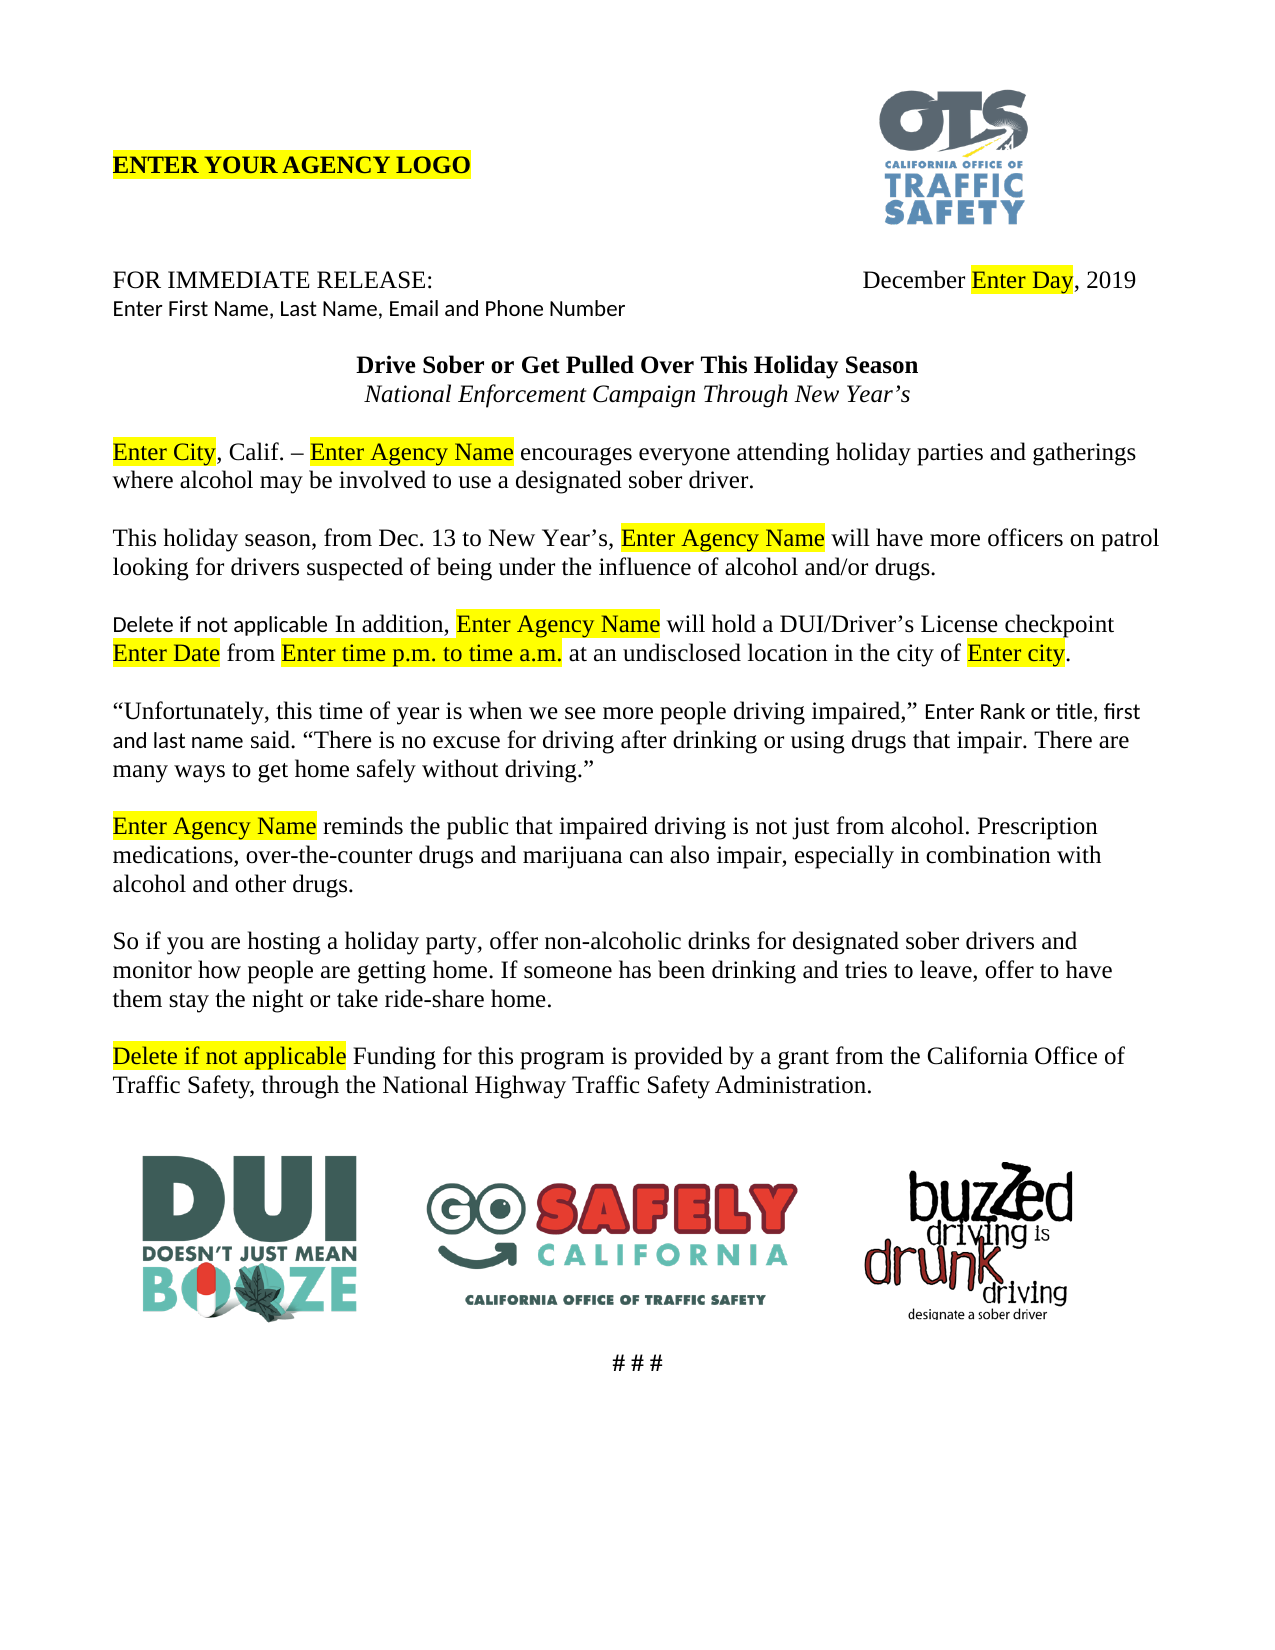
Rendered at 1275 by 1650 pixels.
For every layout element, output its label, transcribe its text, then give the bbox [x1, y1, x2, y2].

text FOR IMMEDIATE RELEASE: December , 2019 [112, 265, 971, 294]
text National Enforcement Campaign Through New Year’s [112, 379, 1162, 408]
text reminds the public that impaired driving is not just from alcohol. Prescription medications, over-the-counter drugs and marijuana can also impair, especially in combination with alcohol and other drugs. [112, 811, 1162, 898]
text FOR IMMEDIATE RELEASE: December , 2019 [1073, 265, 1162, 294]
text This holiday season, from Dec. 13 to New Year’s, will have more officers on patrol looking for drivers suspected of being under the influence of alcohol and/or drugs. [112, 523, 1162, 581]
text In addition, will hold a DUI/Driver’s License checkpoint from . at an undisclosed location in the city of . [562, 609, 1162, 667]
list Funding for this program is provided by a grant from the California Office of Traffic Safety, through the National Highway Traffic Safety Administration. [112, 1041, 1162, 1099]
text So if you are hosting a holiday party, offer non-alcoholic drinks for designated sober drivers and monitor how people are getting home. If someone has been drinking and tries to leave, offer to have them stay the night or take ride-share home. [112, 926, 1162, 1013]
text , Calif. – encourages everyone attending holiday parties and gatherings where alcohol may be involved to use a designated sober driver. [112, 437, 1162, 494]
picture [112, 1127, 843, 1348]
picture [864, 86, 1044, 233]
text Drive Sober or Get Pulled Over This Holiday Season [112, 351, 1162, 379]
picture [864, 1162, 1073, 1320]
list # # # [112, 1348, 1162, 1376]
text In addition, will hold a DUI/Driver’s License checkpoint from . at an undisclosed location in the city of . [112, 609, 456, 667]
text “Unfortunately, this time of year is when we see more people driving impaired,” said. “There is no excuse for driving after drinking or using drugs that impair. There are many ways to get home safely without driving.” [112, 696, 1162, 783]
